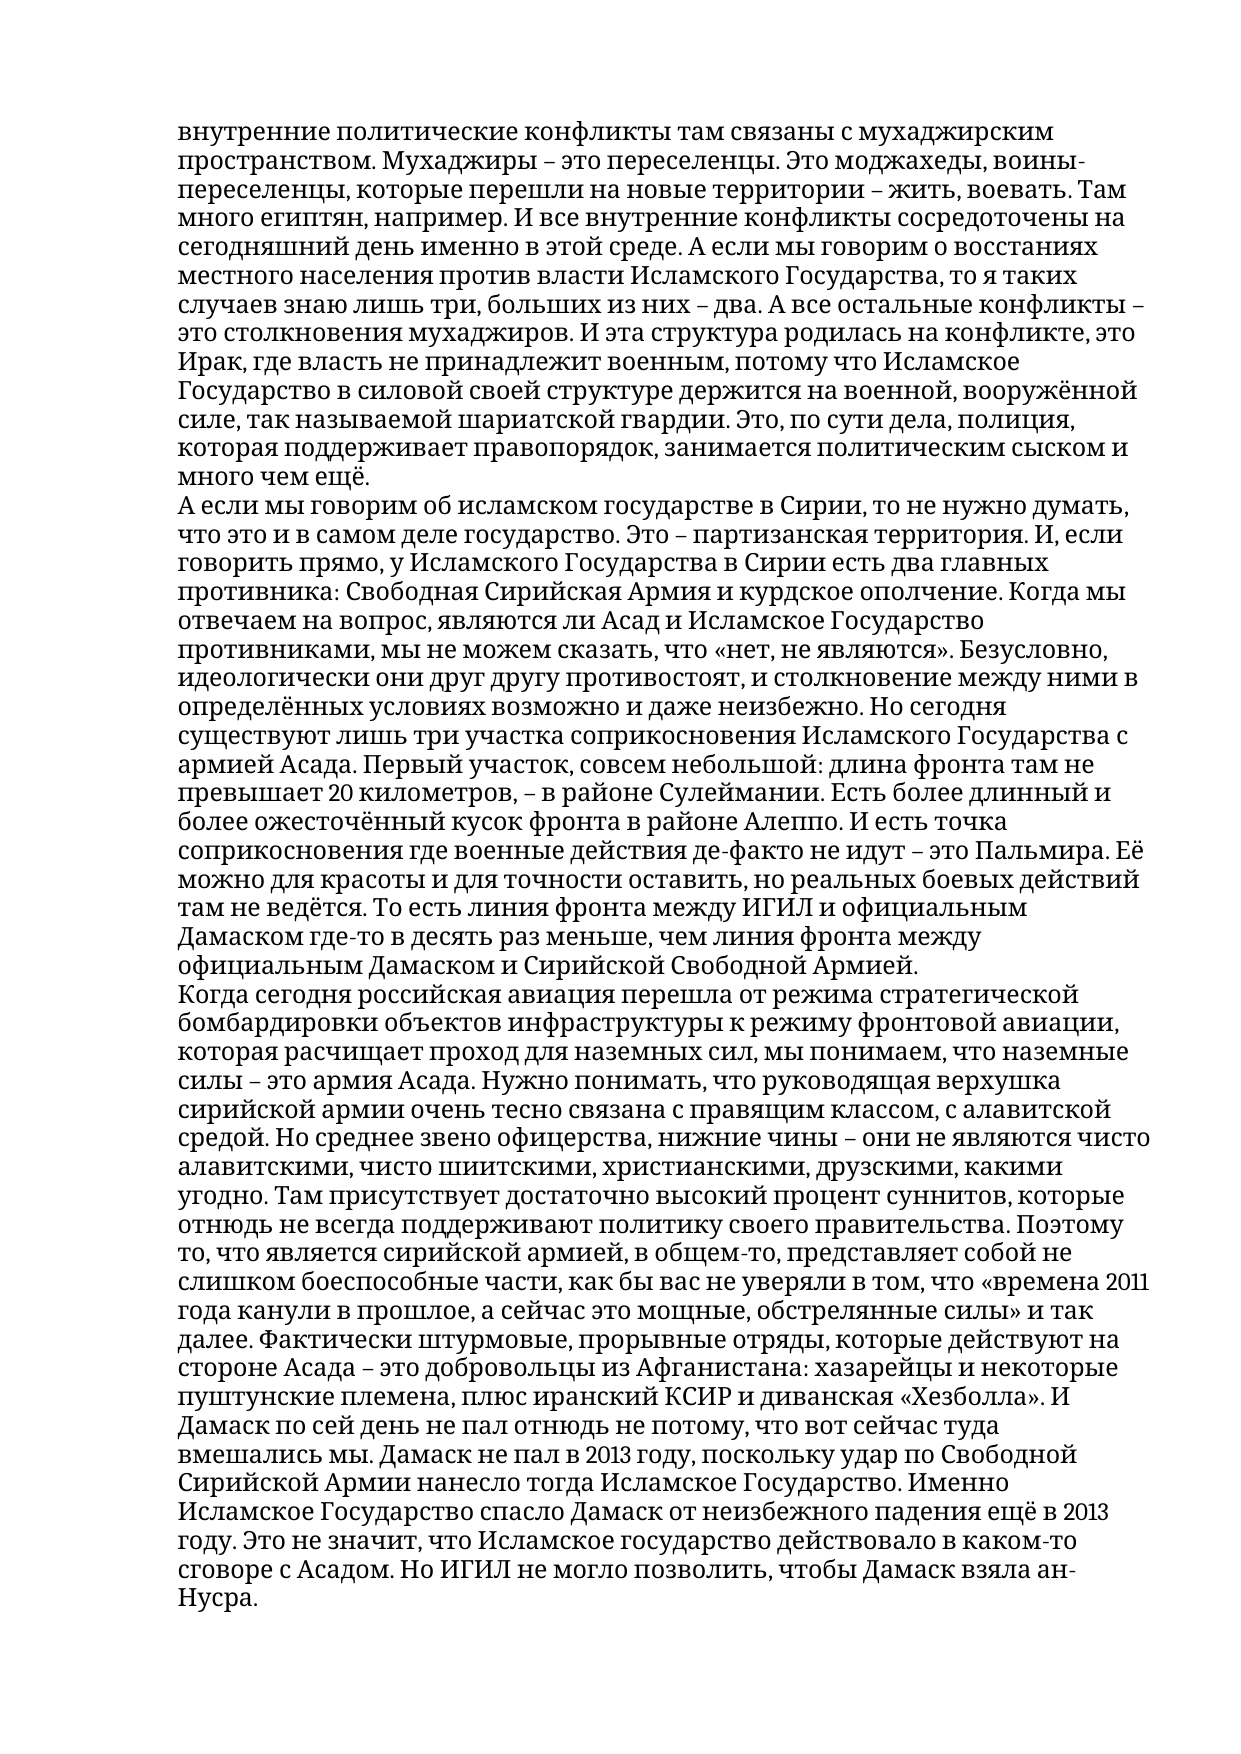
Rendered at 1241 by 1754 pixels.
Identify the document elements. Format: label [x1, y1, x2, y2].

text [177, 118, 1152, 1613]
